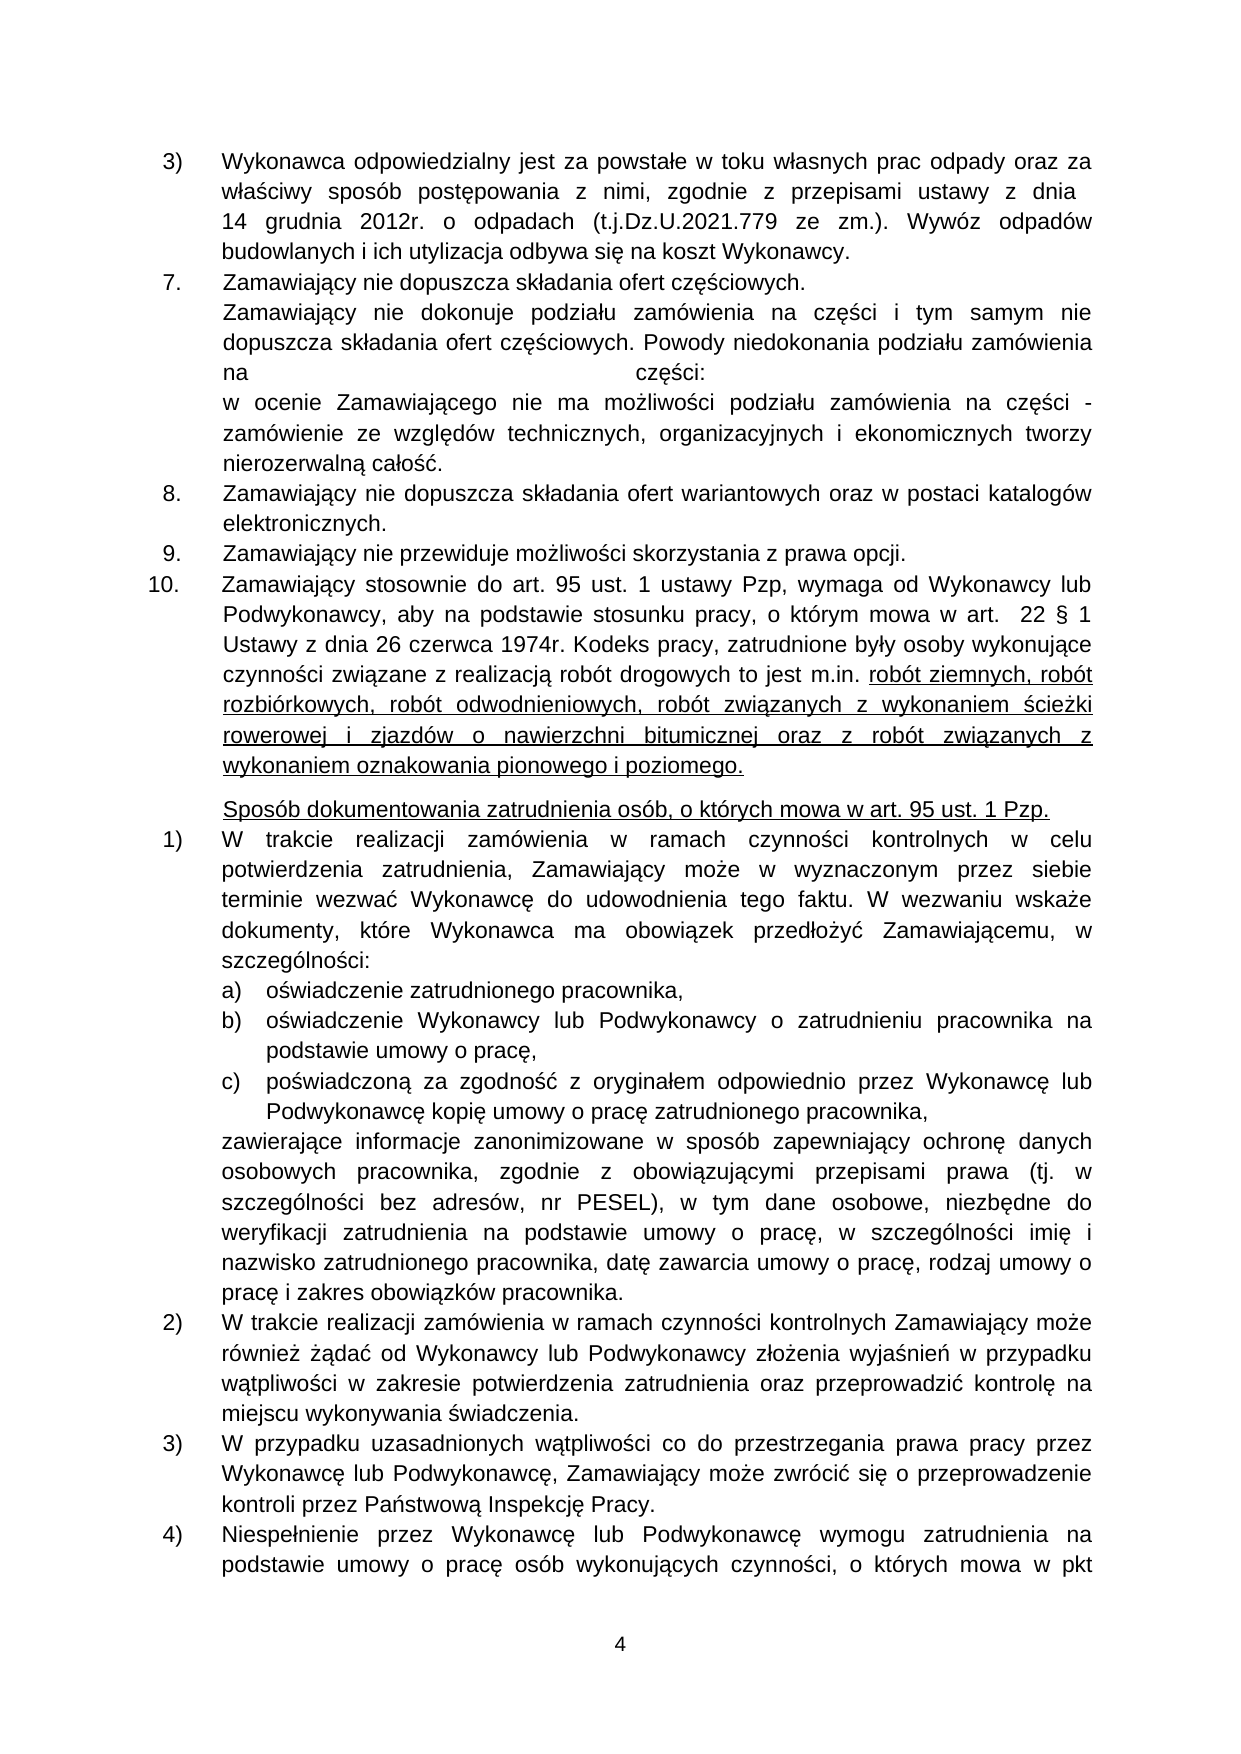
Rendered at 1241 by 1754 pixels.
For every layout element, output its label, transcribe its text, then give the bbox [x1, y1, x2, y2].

list Wykonawca odpowiedzialny jest za powstałe w toku własnych prac odpady oraz za właściwy sposób postępowania z nimi, zgodnie z przepisami ustawy z dnia 14 grudnia 2012r. o odpadach (t.j.Dz.U.2021.779 ze zm.). Wywóz odpadów budowlanych i ich utylizacja odbywa się na koszt Wykonawcy. [162, 148, 1093, 264]
list Zamawiający nie dopuszcza składania ofert wariantowych oraz w postaci katalogów elektronicznych. [162, 480, 1093, 536]
list W trakcie realizacji zamówienia w ramach czynności kontrolnych Zamawiający może również żądać od Wykonawcy lub Podwykonawcy złożenia wyjaśnień w przypadku wątpliwości w zakresie potwierdzenia zatrudnienia oraz przeprowadzić kontrolę na miejscu wykonywania świadczenia. [162, 1309, 1093, 1426]
list Zamawiający nie przewiduje możliwości skorzystania z prawa opcji. [162, 540, 1093, 567]
list Zamawiający nie dopuszcza składania ofert częściowych. [162, 268, 1093, 295]
list oświadczenie Wykonawcy lub Podwykonawcy o zatrudnieniu pracownika na podstawie umowy o pracę, [221, 1007, 1093, 1064]
list poświadczoną za zgodność z oryginałem odpowiednio przez Wykonawcę lub Podwykonawcę kopię umowy o pracę zatrudnionego pracownika, [221, 1068, 1093, 1124]
list oświadczenie zatrudnionego pracownika, [221, 977, 1093, 1003]
list W przypadku uzasadnionych wątpliwości co do przestrzegania prawa pracy przez Wykonawcę lub Podwykonawcę, Zamawiający może zwrócić się o przeprowadzenie kontroli przez Państwową Inspekcję Pracy. [162, 1430, 1093, 1517]
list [162, 1521, 1093, 1577]
list Zamawiający nie dokonuje podziału zamówienia na części i tym samym nie dopuszcza składania ofert częściowych. Powody niedokonania podziału zamówienia na części: w ocenie Zamawiającego nie ma możliwości podziału zamówienia na części - zamówienie ze względów technicznych, organizacyjnych i ekonomicznych tworzy nierozerwalną całość. [223, 299, 1093, 476]
text Sposób dokumentowania zatrudnienia osób, o których mowa w art. 95 ust. 1 Pzp. [223, 796, 1093, 822]
text zawierające informacje zanonimizowane w sposób zapewniający ochronę danych osobowych pracownika, zgodnie z obowiązującymi przepisami prawa (tj. w szczególności bez adresów, nr PESEL), w tym dane osobowe, niezbędne do weryfikacji zatrudnienia na podstawie umowy o pracę, w szczególności imię i nazwisko zatrudnionego pracownika, datę zawarcia umowy o pracę, rodzaj umowy o pracę i zakres obowiązków pracownika. [221, 1128, 1093, 1305]
list W trakcie realizacji zamówienia w ramach czynności kontrolnych w celu potwierdzenia zatrudnienia, Zamawiający może w wyznaczonym przez siebie terminie wezwać Wykonawcę do udowodnienia tego faktu. W wezwaniu wskaże dokumenty, które Wykonawca ma obowiązek przedłożyć Zamawiającemu, w szczególności: [162, 826, 1093, 973]
list Zamawiający stosownie do art. 95 ust. 1 ustawy Pzp, wymaga od Wykonawcy lub Podwykonawcy, aby na podstawie stosunku pracy, o którym mowa w art. 22 § 1 Ustawy z dnia 26 czerwca 1974r. Kodeks pracy, zatrudnione były osoby wykonujące czynności związane z realizacją robót drogowych to jest m.in. robót ziemnych, robót rozbiórkowych, robót odwodnieniowych, robót związanych z wykonaniem ścieżki rowerowej i zjazdów o nawierzchni bitumicznej oraz z robót związanych z wykonaniem oznakowania pionowego i poziomego. [148, 571, 1093, 778]
